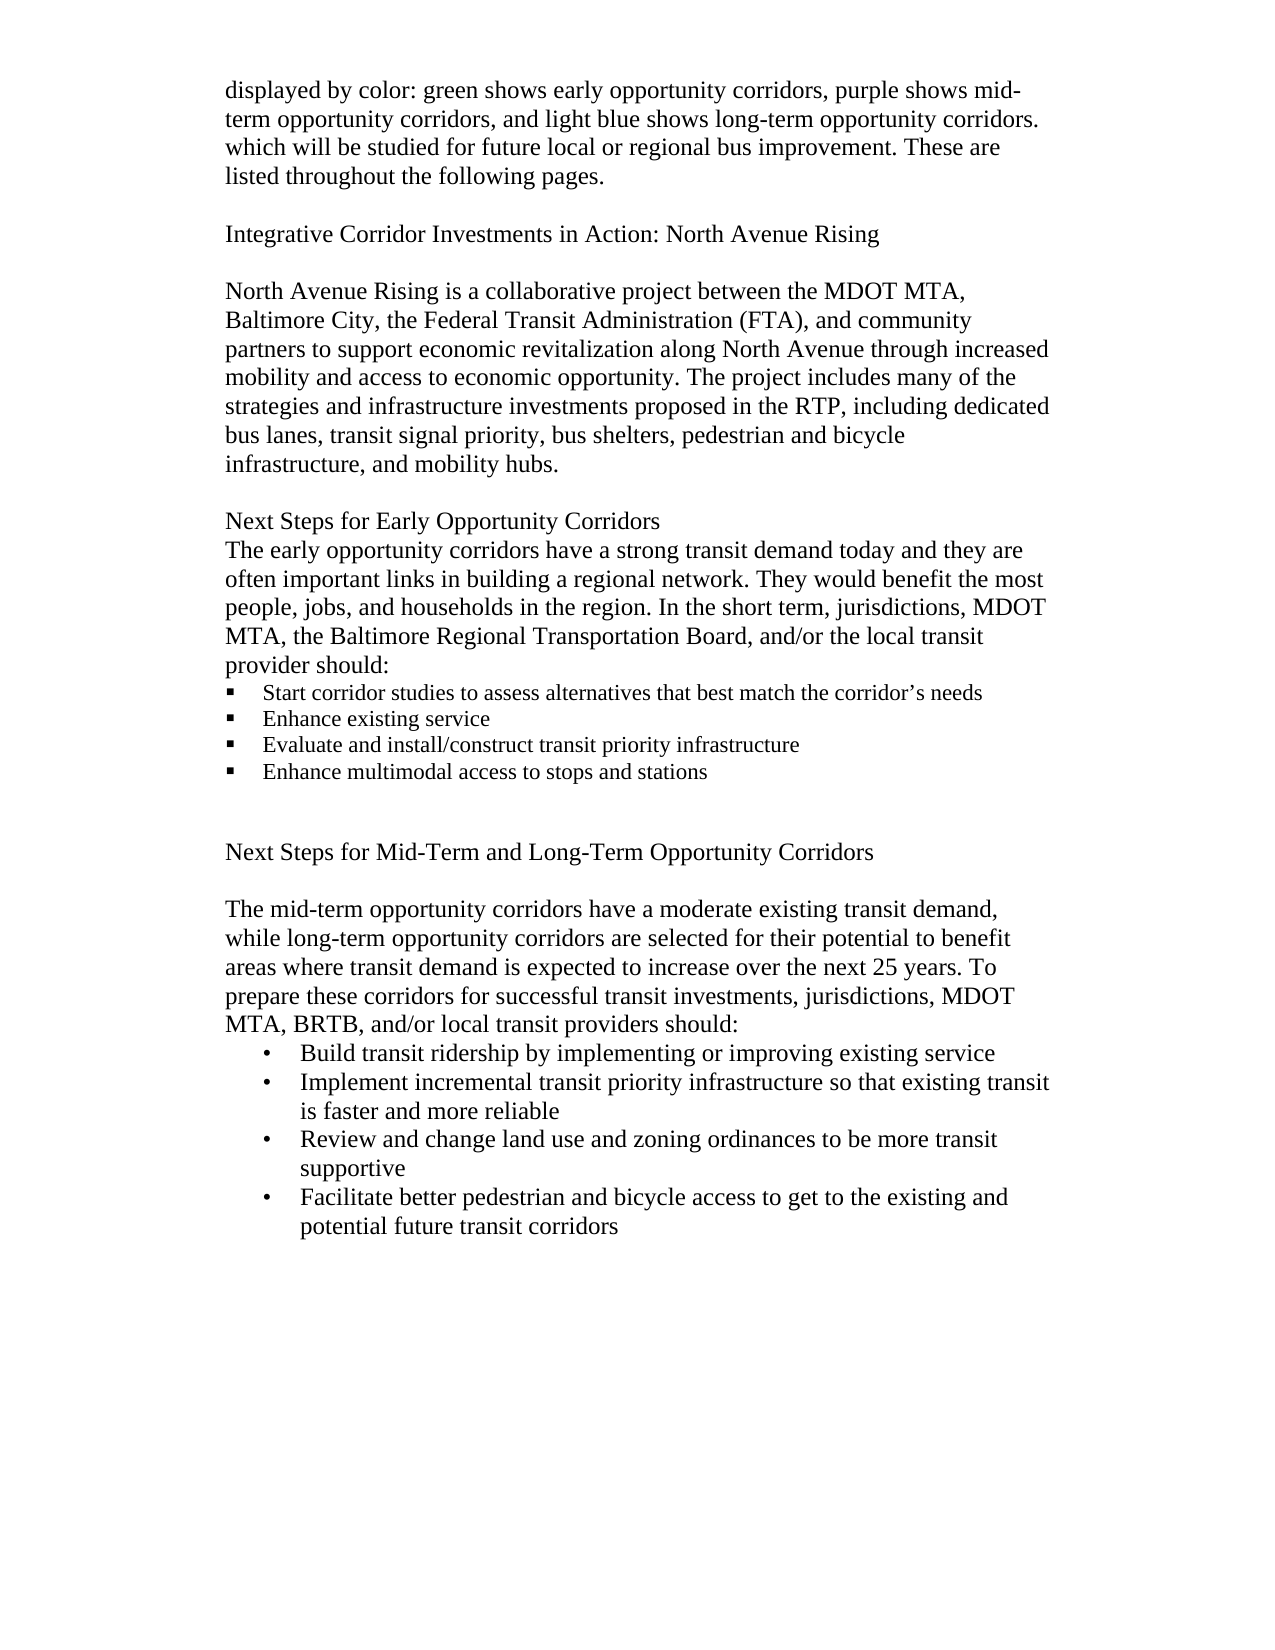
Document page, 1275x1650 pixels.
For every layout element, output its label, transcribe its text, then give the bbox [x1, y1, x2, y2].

list Implement incremental transit priority infrastructure so that existing transit is faster and more reliable [262, 1067, 1050, 1124]
list Enhance multimodal access to stops and stations [225, 758, 1200, 784]
text Next Steps for Mid-Term and Long-Term Opportunity Corridors [225, 837, 1050, 866]
text Integrative Corridor Investments in Action: North Avenue Rising [225, 219, 1050, 247]
list Build transit ridership by implementing or improving existing service [262, 1038, 1050, 1067]
list Facilitate better pedestrian and bicycle access to get to the existing and potential future transit corridors [262, 1182, 1050, 1239]
text The early opportunity corridors have a strong transit demand today and they are often important links in building a regional network. They would benefit the most people, jobs, and households in the region. In the short term, jurisdictions, MDOT MTA, the Baltimore Regional Transportation Board, and/or the local transit provider should: [225, 535, 1050, 679]
text The mid-term opportunity corridors have a moderate existing transit demand, while long-term opportunity corridors are selected for their potential to benefit areas where transit demand is expected to increase over the next 25 years. To prepare these corridors for successful transit investments, jurisdictions, MDOT MTA, BRTB, and/or local transit providers should: [225, 894, 1050, 1038]
text Next Steps for Early Opportunity Corridors [225, 506, 1050, 535]
text North Avenue Rising is a collaborative project between the MDOT MTA, Baltimore City, the Federal Transit Administration (FTA), and community partners to support economic revitalization along North Avenue through increased mobility and access to economic opportunity. The project includes many of the strategies and infrastructure investments proposed in the RTP, including dedicated bus lanes, transit signal priority, bus shelters, pedestrian and bicycle infrastructure, and mobility hubs. [225, 276, 1050, 477]
list Evaluate and install/construct transit priority infrastructure [225, 731, 1200, 758]
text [225, 75, 1050, 190]
list Review and change land use and zoning ordinances to be more transit supportive [262, 1124, 1050, 1182]
list Enhance existing service [225, 705, 1200, 731]
list Start corridor studies to assess alternatives that best match the corridor’s needs [225, 679, 1200, 705]
